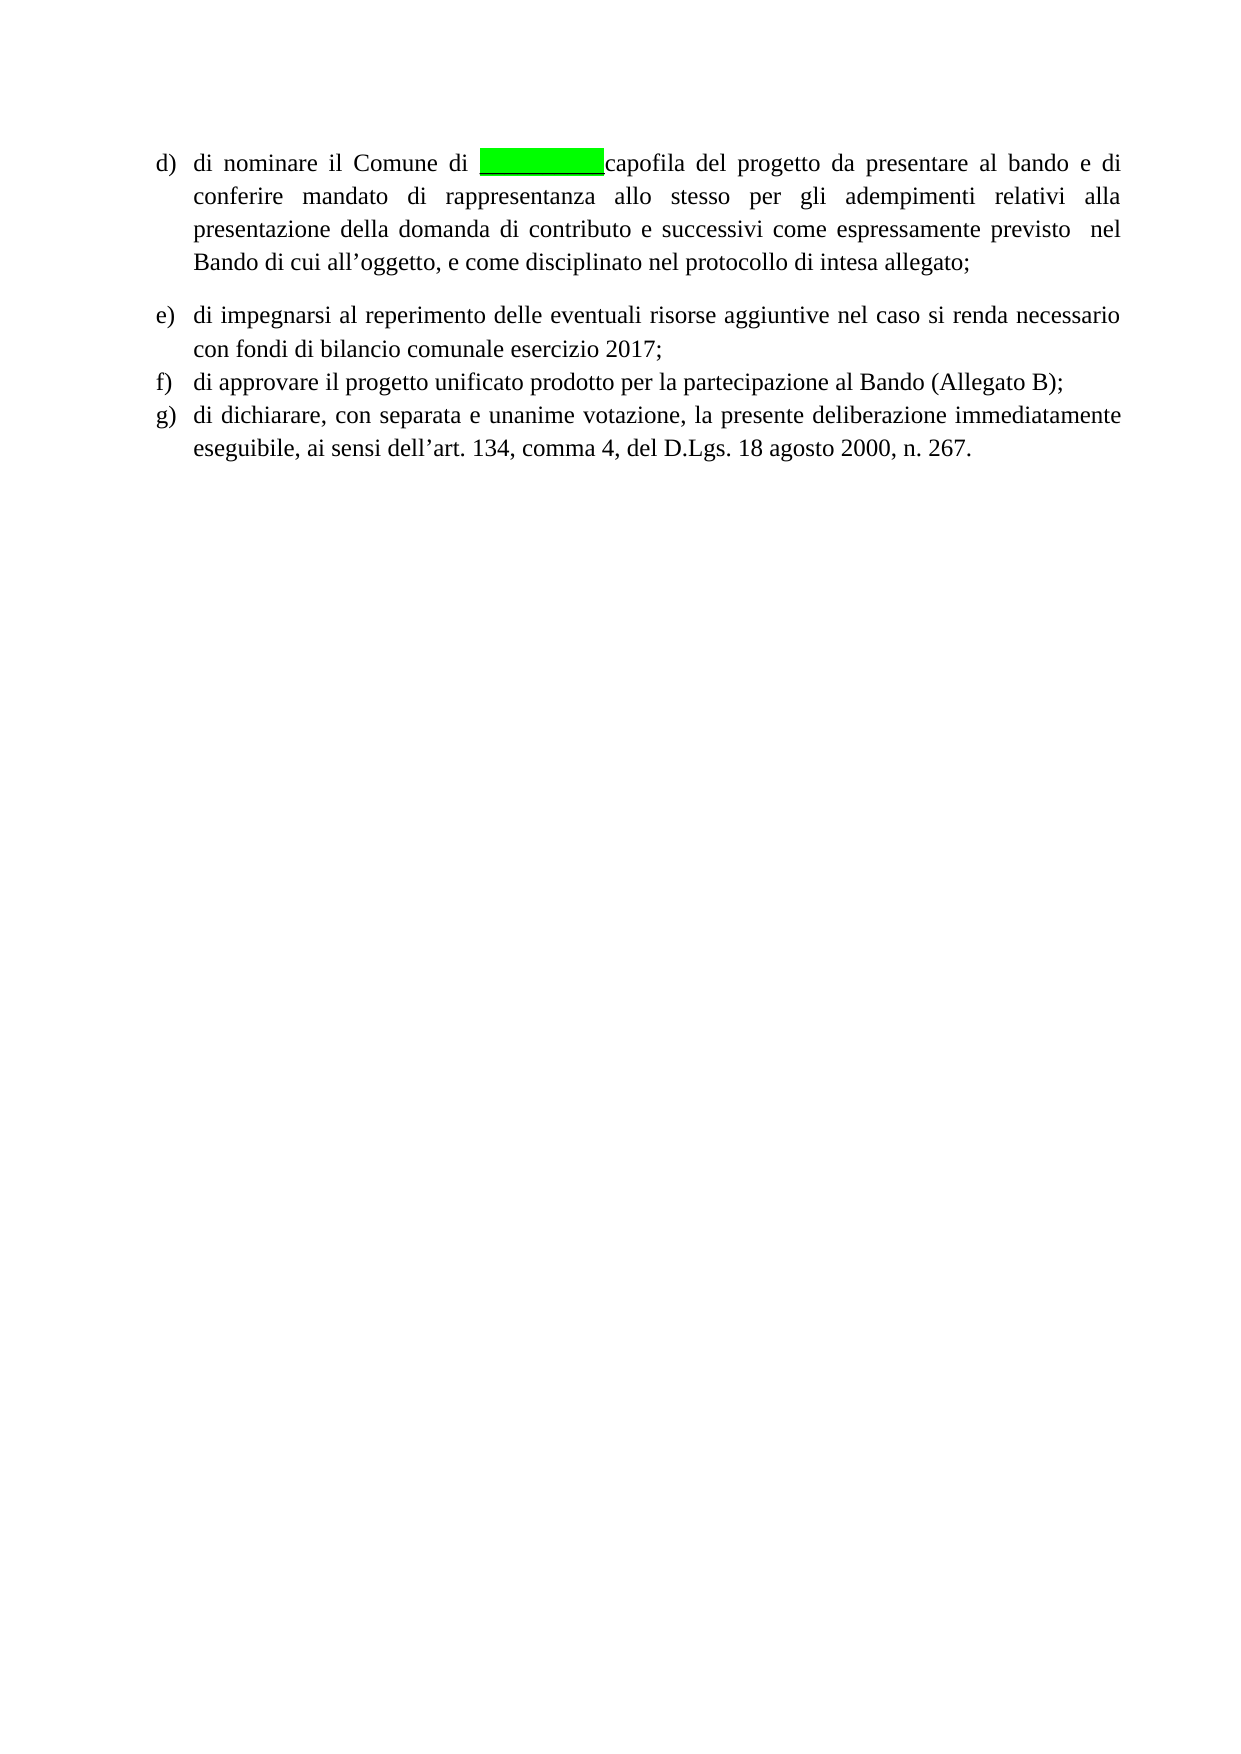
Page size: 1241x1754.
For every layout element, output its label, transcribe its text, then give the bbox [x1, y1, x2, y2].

list di nominare il Comune di __________capofila del progetto da presentare al bando e di conferire mandato di rappresentanza allo stesso per gli adempimenti relativi alla presentazione della domanda di contributo e successivi come espressamente previsto nel Bando di cui all’oggetto, e come disciplinato nel protocollo di intesa allegato; [156, 148, 1122, 276]
list di dichiarare, con separata e unanime votazione, la presente deliberazione immediatamente eseguibile, ai sensi dell’art. 134, comma 4, del D.Lgs. 18 agosto 2000, n. 267. [156, 400, 1122, 461]
list di impegnarsi al reperimento delle eventuali risorse aggiuntive nel caso si renda necessario con fondi di bilancio comunale esercizio 2017; [156, 301, 1122, 362]
list di approvare il progetto unificato prodotto per la partecipazione al Bando (Allegato B); [156, 367, 1122, 395]
